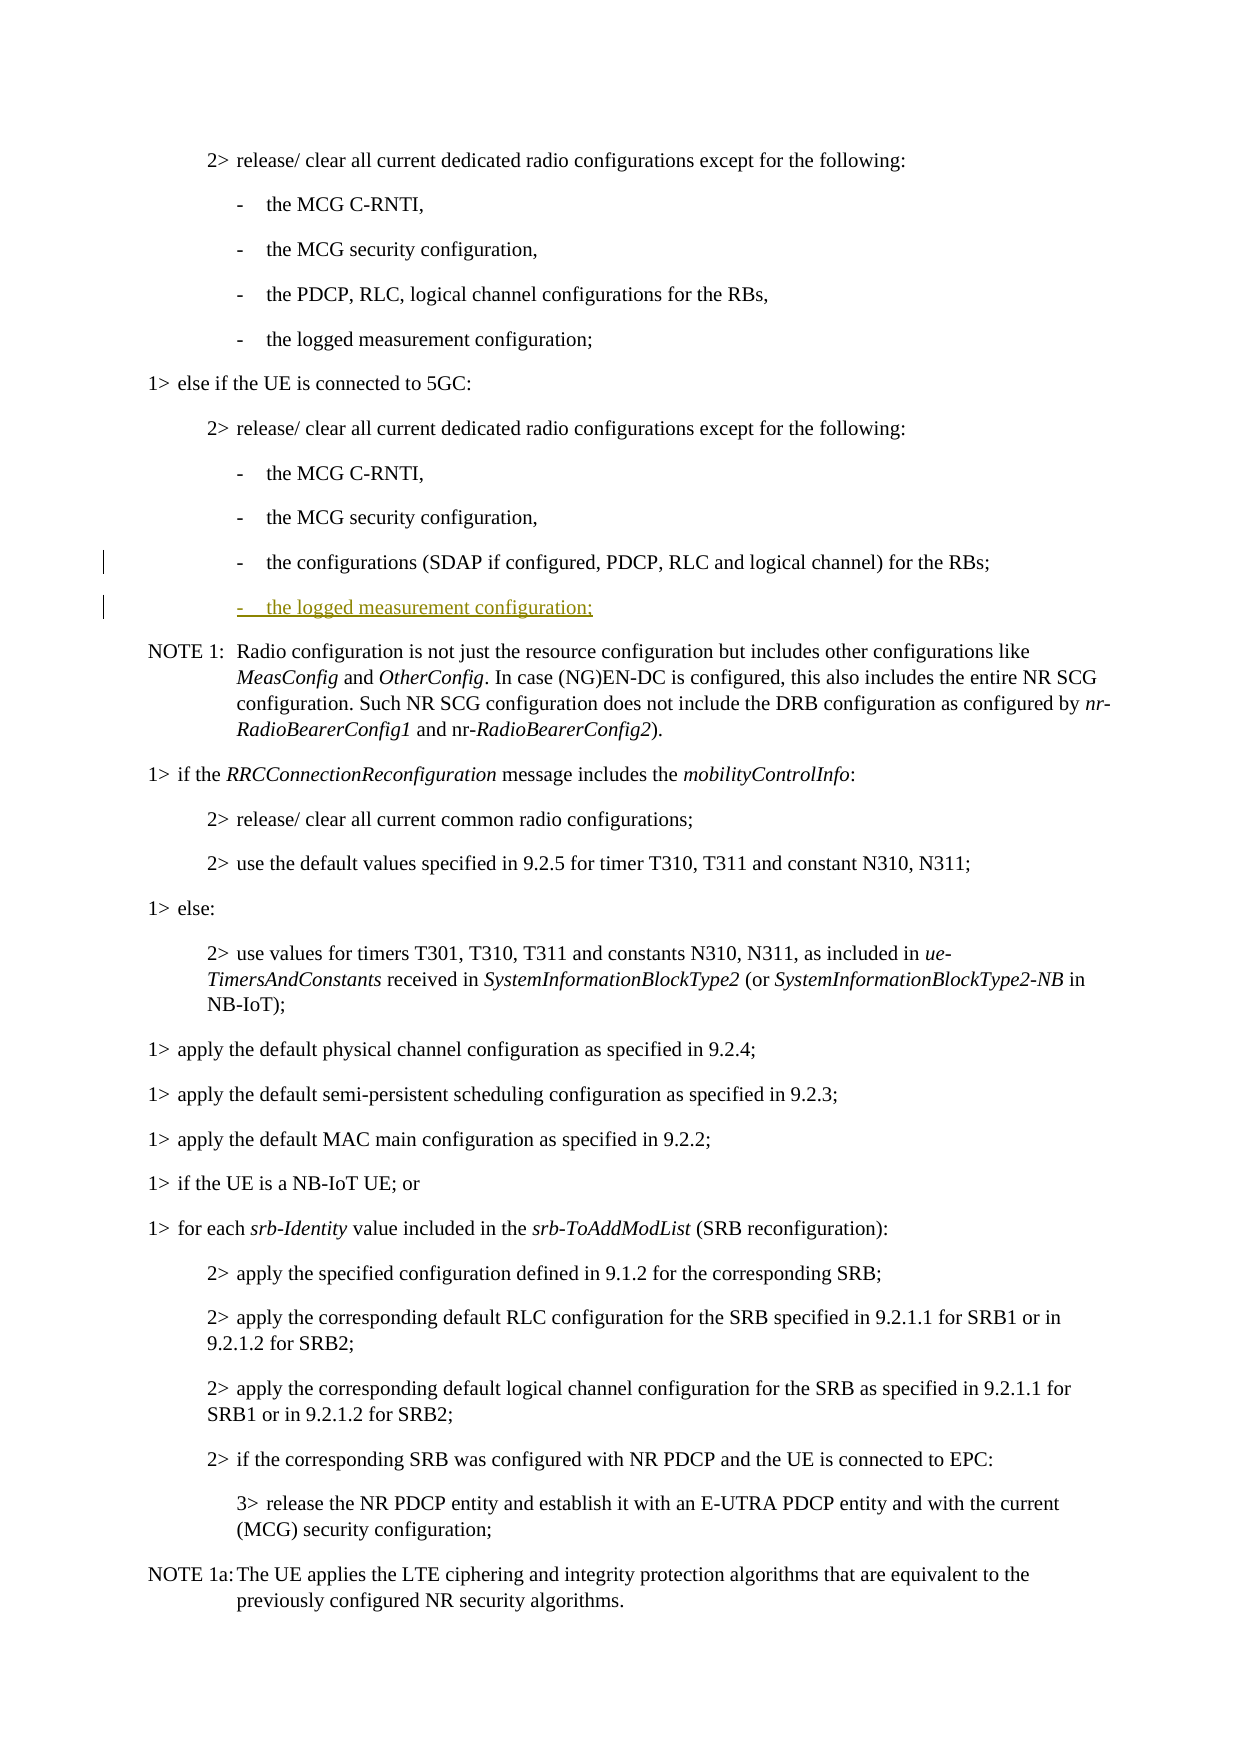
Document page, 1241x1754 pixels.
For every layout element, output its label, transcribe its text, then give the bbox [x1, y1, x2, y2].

text 3> release the NR PDCP entity and establish it with an E-UTRA PDCP entity and with the current (MCG) security configuration; [236, 1491, 1122, 1541]
text - the MCG security configuration, [236, 505, 1122, 529]
text 2> release/ clear all current dedicated radio configurations except for the following: [207, 416, 1122, 440]
text 1> for each srb-Identity value included in the srb-ToAddModList (SRB reconfiguration): [148, 1216, 1122, 1240]
text - the PDCP, RLC, logical channel configurations for the RBs, [236, 282, 1122, 306]
text 1> else if the UE is connected to 5GC: [148, 371, 1122, 395]
text - the logged measurement configuration; [236, 326, 1122, 351]
text 2> apply the corresponding default logical channel configuration for the SRB as specified in 9.2.1.1 for SRB1 or in 9.2.1.2 for SRB2; [207, 1376, 1122, 1426]
text - the configurations (SDAP if configured, PDCP, RLC and logical channel) for the RBs; [236, 550, 1122, 574]
text 2> release/ clear all current dedicated radio configurations except for the following: [207, 148, 1122, 172]
text 1> apply the default MAC main configuration as specified in 9.2.2; [148, 1126, 1122, 1151]
text 2> if the corresponding SRB was configured with NR PDCP and the UE is connected to EPC: [207, 1446, 1122, 1471]
text 2> release/ clear all current common radio configurations; [207, 806, 1122, 831]
text 1> apply the default semi-persistent scheduling configuration as specified in 9.2.3; [148, 1082, 1122, 1106]
text 1> apply the default physical channel configuration as specified in 9.2.4; [148, 1037, 1122, 1061]
text - the MCG security configuration, [236, 237, 1122, 261]
text 1> if the UE is a NB-IoT UE; or [148, 1171, 1122, 1195]
text NOTE 1a: The UE applies the LTE ciphering and integrity protection algorithms that are equivalent to the previously configured NR security algorithms. [148, 1562, 1122, 1612]
text 2> use the default values specified in 9.2.5 for timer T310, T311 and constant N310, N311; [207, 851, 1122, 875]
text 2> use values for timers T301, T310, T311 and constants N310, N311, as included in ue-TimersAndConstants received in SystemInformationBlockType2 (or SystemInformationBlockType2-NB in NB-IoT); [207, 941, 1122, 1016]
text NOTE 1: Radio configuration is not just the resource configuration but includes other configurations like MeasConfig and OtherConfig. In case (NG)EN-DC is configured, this also includes the entire NR SCG configuration. Such NR SCG configuration does not include the DRB configuration as configured by nr-RadioBearerConfig1 and nr-RadioBearerConfig2). [148, 639, 1122, 741]
text - the MCG C-RNTI, [236, 461, 1122, 484]
text 1> if the RRCConnectionReconfiguration message includes the mobilityControlInfo: [148, 762, 1122, 786]
text 2> apply the corresponding default RLC configuration for the SRB specified in 9.2.1.1 for SRB1 or in 9.2.1.2 for SRB2; [207, 1305, 1122, 1355]
text 1> else: [148, 896, 1122, 920]
text - the MCG C-RNTI, [236, 192, 1122, 216]
text 2> apply the specified configuration defined in 9.1.2 for the corresponding SRB; [207, 1261, 1122, 1284]
